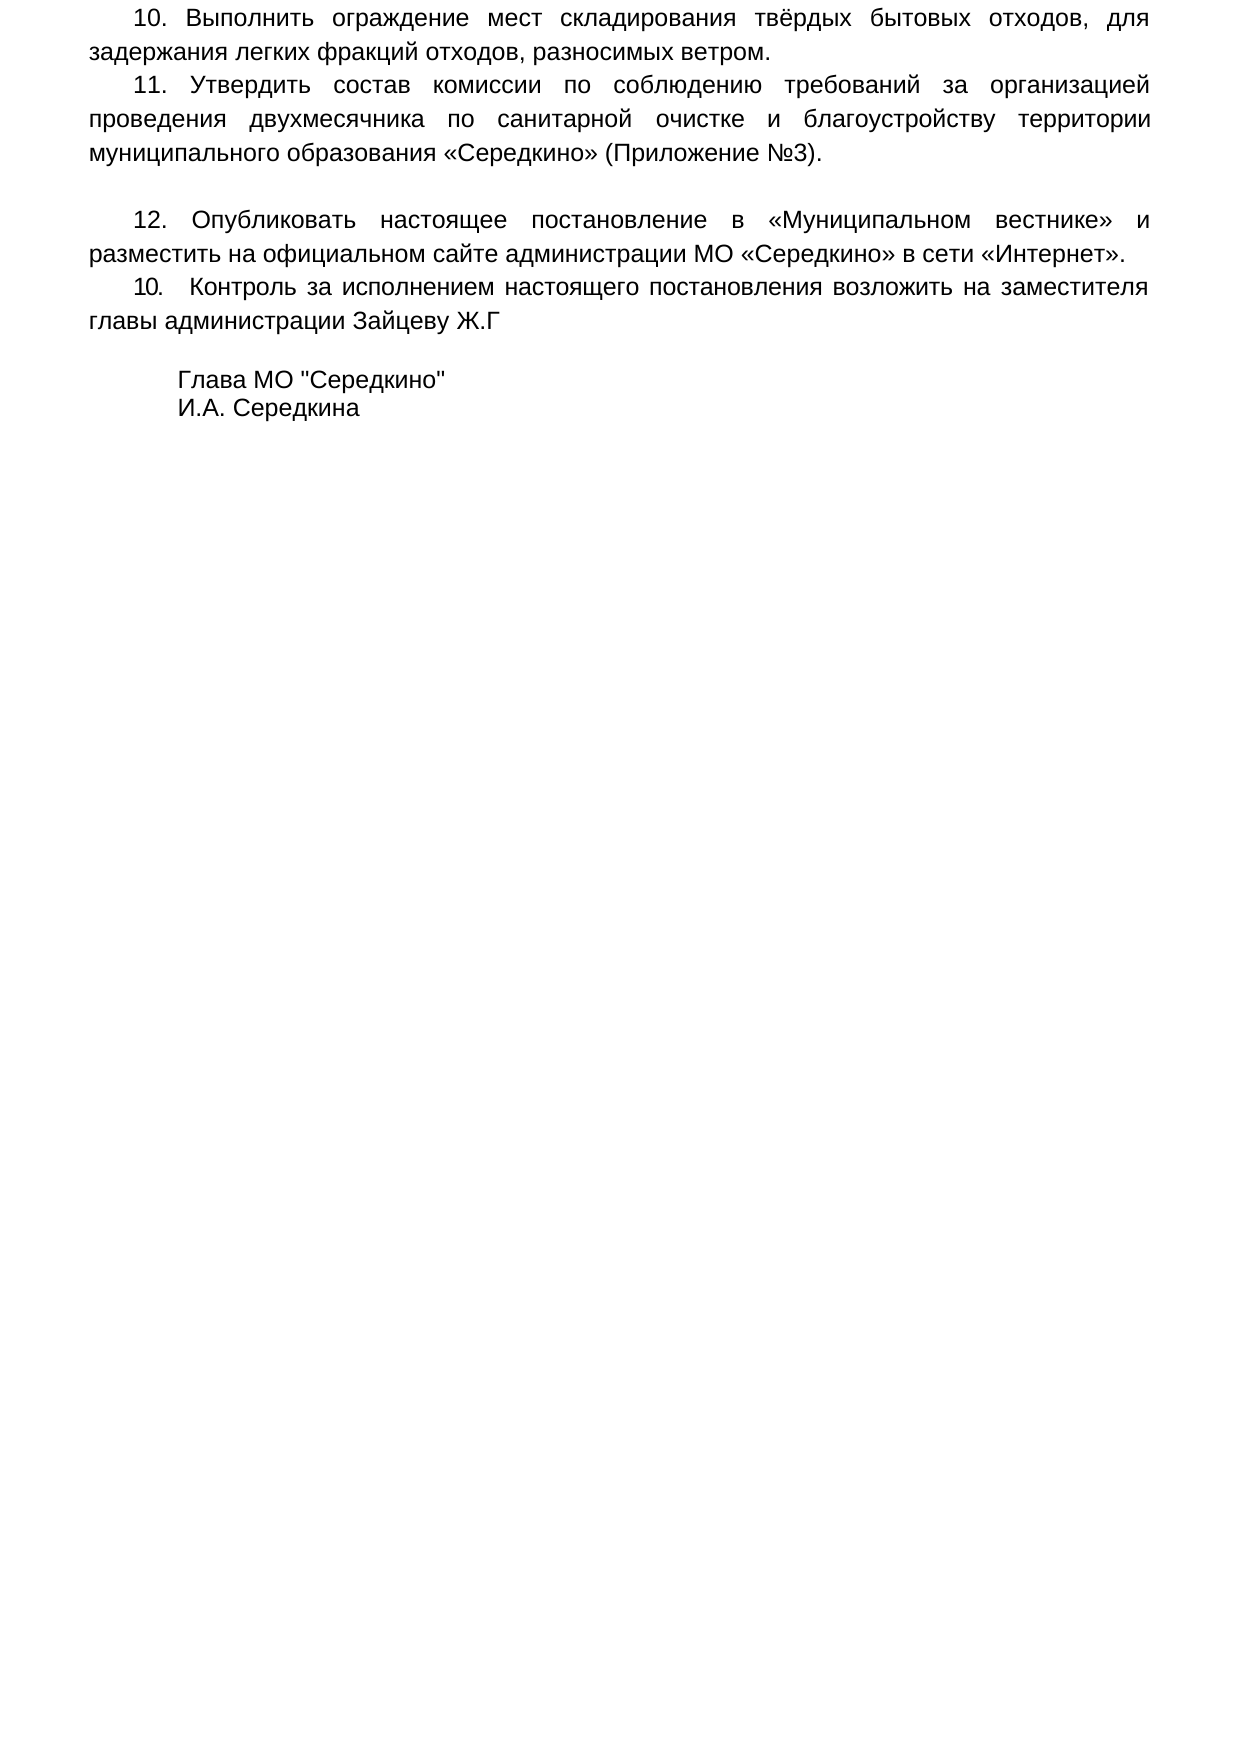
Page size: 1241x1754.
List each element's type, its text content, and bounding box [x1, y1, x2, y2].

text 12. Опубликовать настоящее постановление в «Муниципальном вестнике» и разместить на официальном сайте администрации МО «Середкино» в сети «Интернет». [88, 202, 1152, 269]
text 10. Контроль за исполнением настоящего постановления возложить на заместителя главы администрации Зайцеву Ж.Г [88, 269, 1148, 336]
text 11. Утвердить состав комиссии по соблюдению требований за организацией проведения двухмесячника по санитарной очистке и благоустройству территории муниципального образования «Середкино» (Приложение №3). [88, 67, 1152, 168]
text И.А. Середкина [177, 393, 1152, 422]
text 10. Выполнить ограждение мест складирования твёрдых бытовых отходов, для задержания легких фракций отходов, разносимых ветром. [88, 0, 1151, 67]
text Глава МО "Середкино" [177, 365, 1152, 393]
